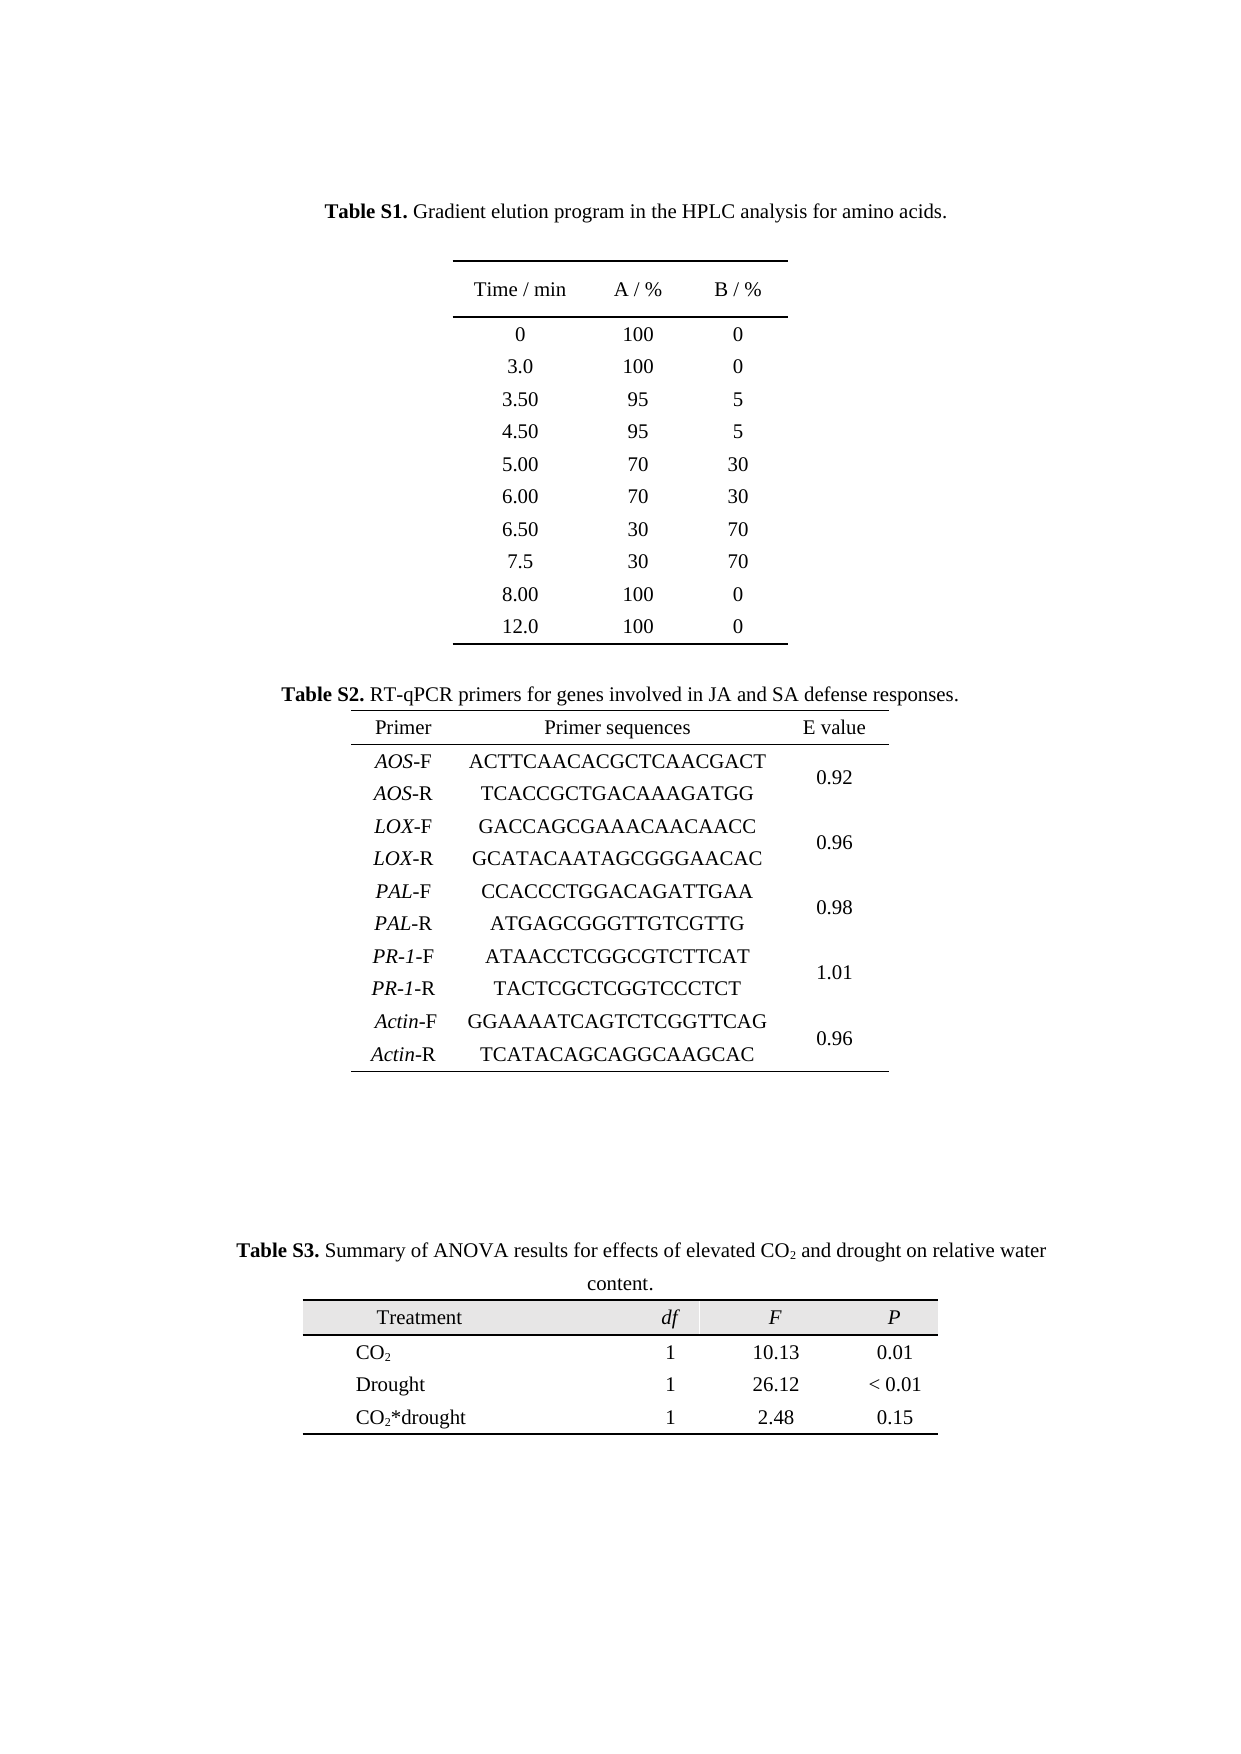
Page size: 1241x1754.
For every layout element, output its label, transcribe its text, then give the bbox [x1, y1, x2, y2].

table_cell 100 [588, 318, 688, 350]
text Table S1. Gradient elution program in the HPLC analysis for amino acids. [187, 194, 1053, 227]
table_cell 70 [688, 513, 788, 545]
table_cell ATGAGCGGGTTGTCGTTG [455, 907, 779, 939]
table_cell CO2 [303, 1336, 599, 1368]
table_cell Actin-R [351, 1037, 455, 1071]
table_cell 4.50 [453, 415, 588, 448]
table_header df [599, 1301, 699, 1334]
table_cell 7.5 [453, 545, 588, 578]
text Table S3. Summary of ANOVA results for effects of elevated CO2 and drought on relative water content. [187, 1234, 1053, 1299]
table_cell CCACCCTGGACAGATTGAA [455, 875, 779, 907]
table_cell 5 [688, 415, 788, 448]
table_cell 0 [688, 610, 788, 643]
table_cell AOS-F [351, 745, 455, 777]
table_cell 12.0 [453, 610, 588, 643]
table_cell 30 [588, 545, 688, 578]
table_cell 95 [588, 383, 688, 415]
table_cell 5.00 [453, 448, 588, 480]
table_cell 26.12 [700, 1368, 811, 1401]
table_header Time / min [453, 262, 588, 316]
table_cell PAL-R [351, 907, 455, 939]
table_cell CO2*drought [303, 1401, 599, 1433]
table_cell 95 [588, 415, 688, 448]
table_header Treatment [303, 1301, 599, 1334]
table_header P [811, 1301, 938, 1334]
table_cell < 0.01 [811, 1368, 938, 1401]
table_cell 0 [688, 350, 788, 383]
table_cell GGAAAATCAGTCTCGGTTCAG [455, 1005, 779, 1037]
table_cell 100 [588, 610, 688, 643]
table_cell Drought [303, 1368, 599, 1401]
table_cell 100 [588, 350, 688, 383]
table_cell 0.15 [811, 1401, 938, 1433]
table_header Primer [351, 711, 455, 743]
table_cell 1.01 [780, 940, 889, 1004]
table_header E value [780, 711, 889, 743]
table_cell AOS-R [351, 777, 455, 809]
table_cell LOX-F [351, 810, 455, 842]
table_header Primer sequences [455, 711, 779, 743]
table_header F [700, 1301, 811, 1334]
table_cell 8.00 [453, 578, 588, 610]
table_cell 0.01 [811, 1336, 938, 1368]
table_cell 3.50 [453, 383, 588, 415]
table_cell ACTTCAACACGCTCAACGACT [455, 745, 779, 777]
table_cell 0 [453, 318, 588, 350]
table_cell PR-1-R [351, 972, 455, 1004]
table_cell 0 [688, 578, 788, 610]
table_cell 1 [599, 1401, 699, 1433]
table_header A / % [588, 262, 688, 316]
table_cell TACTCGCTCGGTCCCTCT [455, 972, 779, 1004]
table_cell 1 [599, 1336, 699, 1368]
table_cell 100 [588, 578, 688, 610]
table_cell 70 [588, 448, 688, 480]
table_cell 0.98 [780, 875, 889, 939]
table_cell 30 [688, 448, 788, 480]
table_cell 0.96 [780, 810, 889, 874]
table_cell GACCAGCGAAACAACAACC [455, 810, 779, 842]
table_cell 0.96 [780, 1005, 889, 1071]
table_cell GCATACAATAGCGGGAACAC [455, 842, 779, 874]
table_cell 30 [588, 513, 688, 545]
table_cell 30 [688, 480, 788, 513]
table_cell PAL-F [351, 875, 455, 907]
table_cell 70 [688, 545, 788, 578]
table_cell PR-1-F [351, 940, 455, 972]
table_cell 10.13 [700, 1336, 811, 1368]
table_cell 70 [588, 480, 688, 513]
table_cell 1 [599, 1368, 699, 1401]
table_cell ATAACCTCGGCGTCTTCAT [455, 940, 779, 972]
table_cell 6.00 [453, 480, 588, 513]
table_cell TCATACAGCAGGCAAGCAC [455, 1037, 779, 1071]
table_cell 5 [688, 383, 788, 415]
table_cell 3.0 [453, 350, 588, 383]
table_cell 0 [688, 318, 788, 350]
table_cell TCACCGCTGACAAAGATGG [455, 777, 779, 809]
table_cell LOX-R [351, 842, 455, 874]
table_cell 2.48 [700, 1401, 811, 1433]
table_cell Actin-F [351, 1005, 455, 1037]
table_cell 6.50 [453, 513, 588, 545]
table_header B / % [688, 262, 788, 316]
table_cell 0.92 [780, 745, 889, 809]
text Table S2. RT-qPCR primers for genes involved in JA and SA defense responses. [187, 677, 1053, 710]
